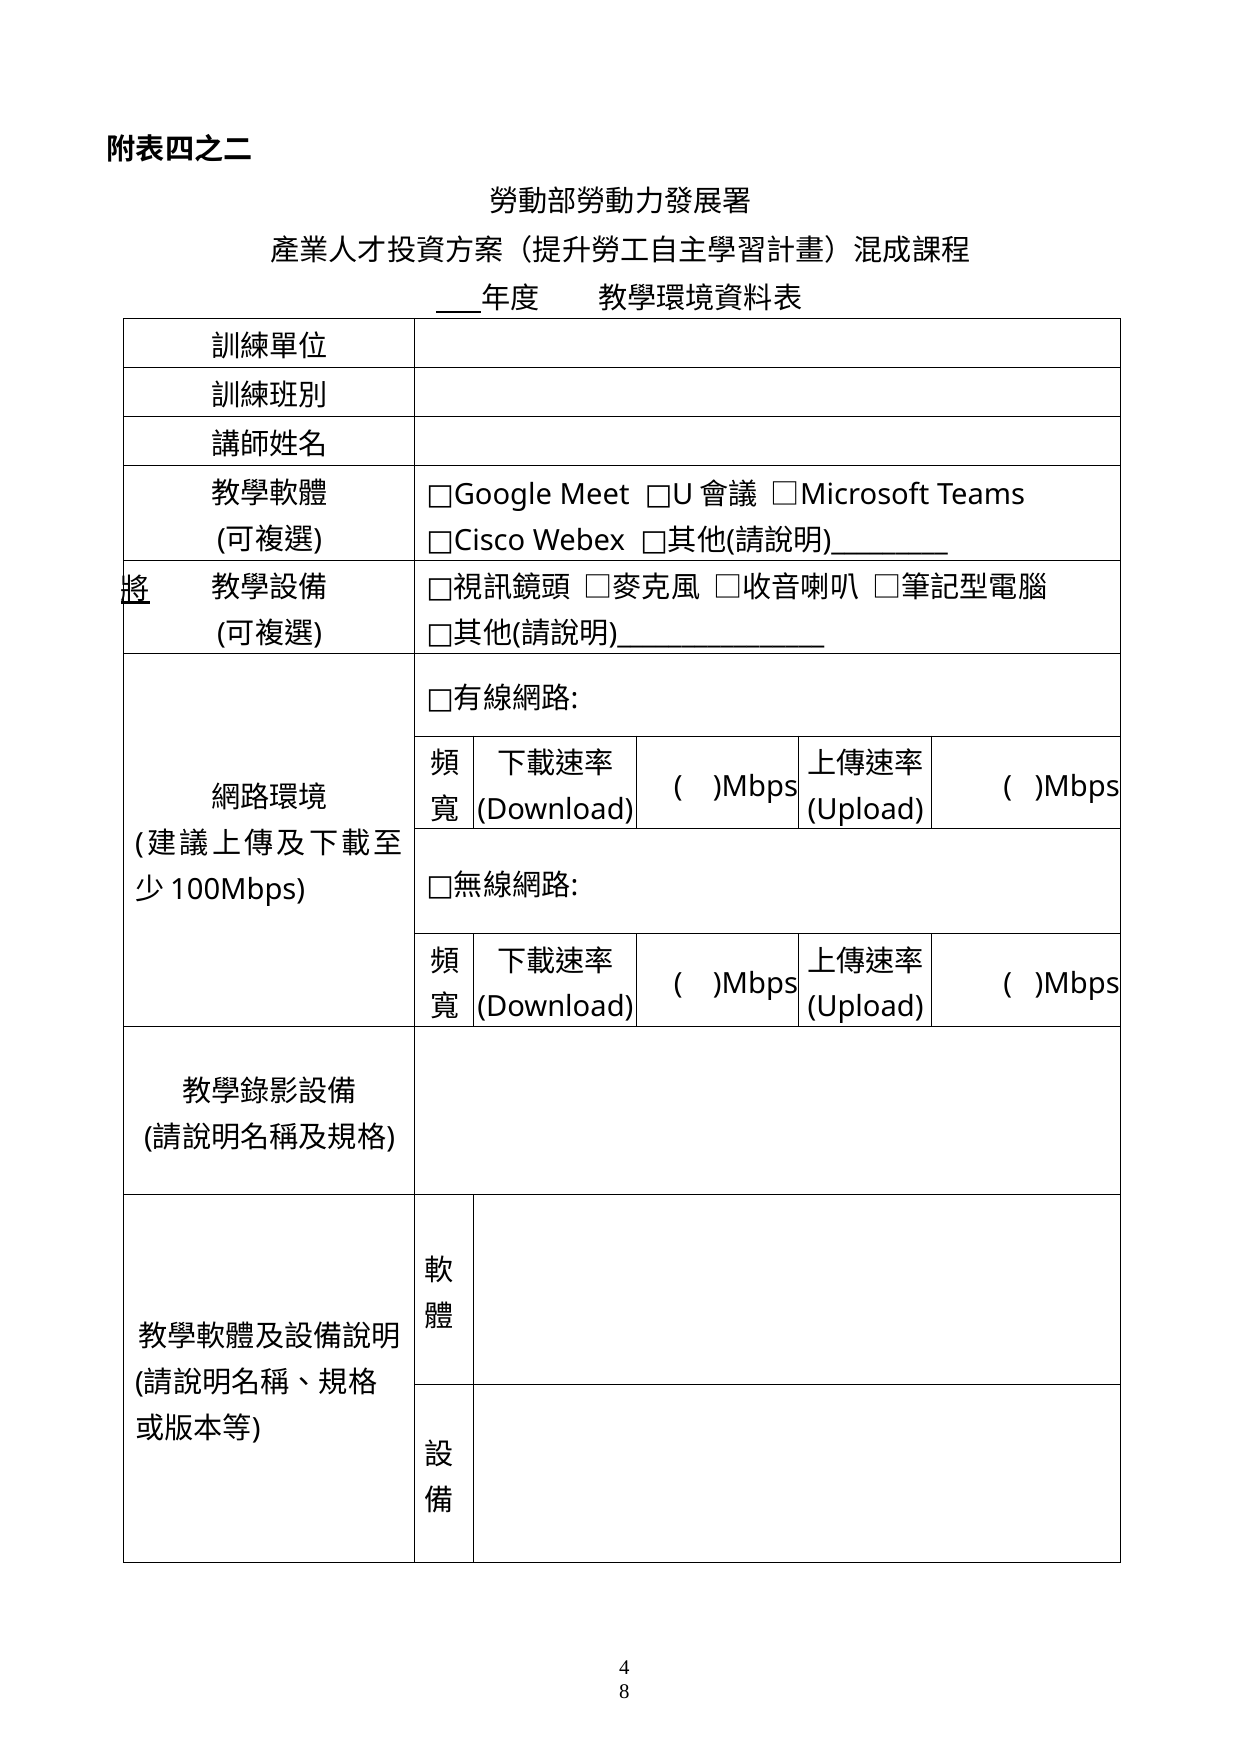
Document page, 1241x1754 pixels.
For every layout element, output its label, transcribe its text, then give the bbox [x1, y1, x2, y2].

table_header 訓練單位 [124, 319, 414, 367]
text 勞動部勞動力發展署 [106, 170, 1134, 222]
table_cell □Google Meet □U會議 □Microsoft Teams □Cisco Webex □其他(請說明)_________ [415, 466, 1120, 560]
table_cell 上傳速率 (Upload) [799, 934, 931, 1026]
table_cell 訓練班別 [124, 368, 414, 416]
table_cell 下載速率(Download) [474, 737, 636, 828]
table_cell □有線網路: [415, 654, 1120, 736]
table_cell 頻寬 [415, 737, 473, 828]
table_cell [415, 368, 1120, 416]
table_cell 教學軟體 (可複選) [124, 466, 414, 560]
table_cell [415, 417, 1120, 465]
table_cell ( )Mbps [637, 934, 798, 1026]
table_cell 設備 [415, 1385, 473, 1562]
text 年度 教學環境資料表 [106, 270, 1131, 318]
table_cell ( )Mbps [932, 934, 1120, 1026]
table_header [415, 319, 1120, 367]
table_cell □視訊鏡頭 □麥克風 □收音喇叭 □筆記型電腦 □其他(請說明)________________ [415, 561, 1120, 652]
table_cell ( )Mbps [637, 737, 798, 828]
table_cell [474, 1385, 1120, 1562]
table_cell [474, 1195, 1120, 1384]
table_cell ( )Mbps [932, 737, 1120, 828]
table_cell 教學軟體及設備說明 (請說明名稱、規格或版本等) [124, 1195, 414, 1562]
table_cell 頻寬 [415, 934, 473, 1026]
text 產業人才投資方案（提升勞工自主學習計畫）混成課程 [106, 222, 1134, 270]
table_cell 講師姓名 [124, 417, 414, 465]
table_cell 上傳速率 (Upload) [799, 737, 931, 828]
table_cell 網路環境 (建議上傳及下載至少100Mbps) [124, 654, 414, 1026]
table_cell 下載速率(Download) [474, 934, 636, 1026]
text 附表四之二 [106, 118, 1134, 170]
table_cell 軟體 [415, 1195, 473, 1384]
table_cell 教學設備 (可複選) [124, 561, 414, 652]
table_cell [415, 1027, 1120, 1194]
table_cell □無線網路: [415, 829, 1120, 933]
table_cell 教學錄影設備 (請說明名稱及規格) [124, 1027, 414, 1194]
